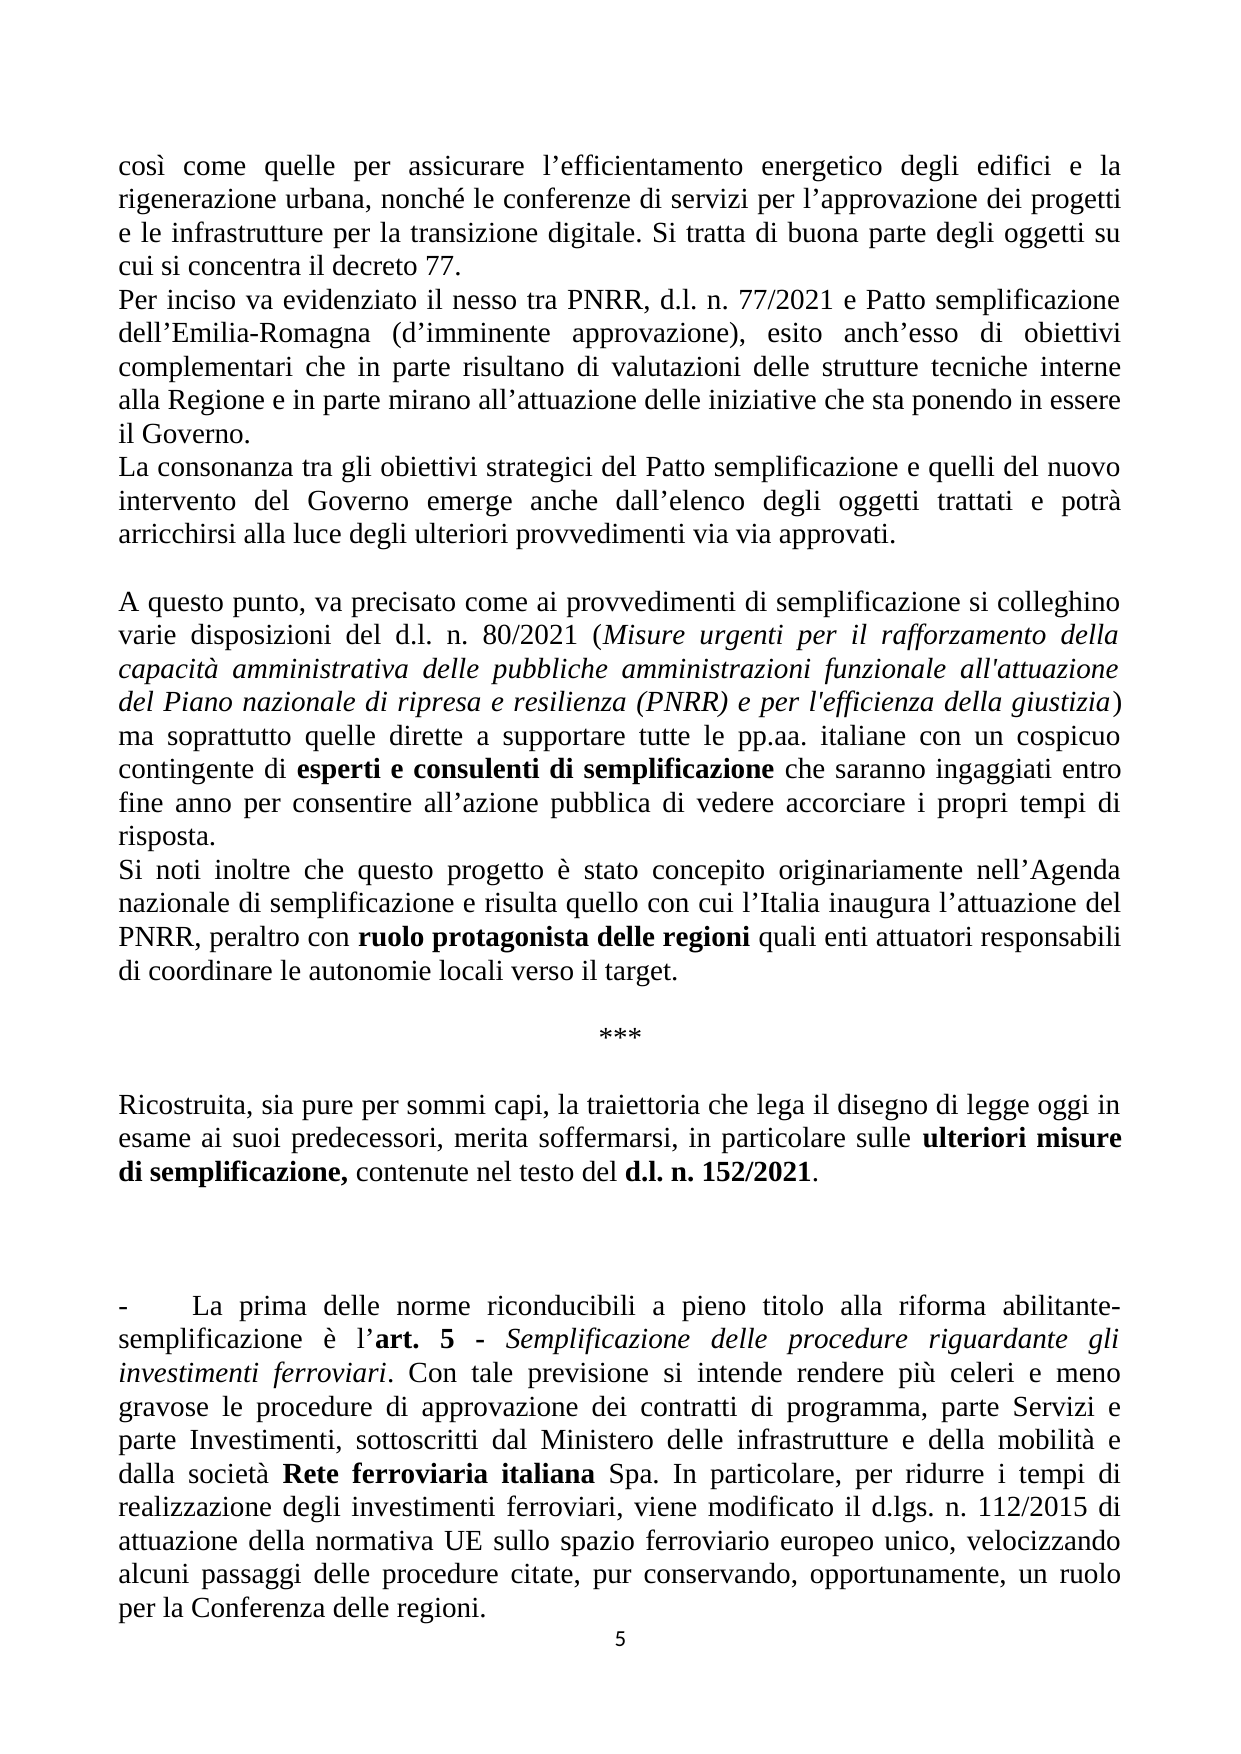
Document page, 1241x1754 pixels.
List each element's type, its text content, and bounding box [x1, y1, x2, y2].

text A questo punto, va precisato come ai provvedimenti di semplificazione si colleghino varie disposizioni del d.l. n. 80/2021 (Misure urgenti per il rafforzamento della capacità amministrativa delle pubbliche amministrazioni funzionale all'attuazione del Piano nazionale di ripresa e resilienza (PNRR) e per l'efficienza della giustizia) ma soprattutto quelle dirette a supportare tutte le pp.aa. italiane con un cospicuo contingente di esperti e consulenti di semplificazione che saranno ingaggiati entro fine anno per consentire all’azione pubblica di vedere accorciare i propri tempi di risposta. [118, 584, 1122, 852]
text Si noti inoltre che questo progetto è stato concepito originariamente nell’Agenda nazionale di semplificazione e risulta quello con cui l’Italia inaugura l’attuazione del PNRR, peraltro con ruolo protagonista delle regioni quali enti attuatori responsabili di coordinare le autonomie locali verso il target. [118, 852, 1122, 986]
text *** [118, 1020, 1122, 1053]
list La prima delle norme riconducibili a pieno titolo alla riforma abilitante-semplificazione è l’art. 5 - Semplificazione delle procedure riguardante gli investimenti ferroviari. Con tale previsione si intende rendere più celeri e meno gravose le procedure di approvazione dei contratti di programma, parte Servizi e parte Investimenti, sottoscritti dal Ministero delle infrastrutture e della mobilità e dalla società Rete ferroviaria italiana Spa. In particolare, per ridurre i tempi di realizzazione degli investimenti ferroviari, viene modificato il d.lgs. n. 112/2015 di attuazione della normativa UE sullo spazio ferroviario europeo unico, velocizzando alcuni passaggi delle procedure citate, pur conservando, opportunamente, un ruolo per la Conferenza delle regioni. [118, 1288, 1122, 1623]
text La consonanza tra gli obiettivi strategici del Patto semplificazione e quelli del nuovo intervento del Governo emerge anche dall’elenco degli oggetti trattati e potrà arricchirsi alla luce degli ulteriori provvedimenti via via approvati. [118, 449, 1122, 550]
text Per inciso va evidenziato il nesso tra PNRR, d.l. n. 77/2021 e Patto semplificazione dell’Emilia-Romagna (d’imminente approvazione), esito anch’esso di obiettivi complementari che in parte risultano di valutazioni delle strutture tecniche interne alla Regione e in parte mirano all’attuazione delle iniziative che sta ponendo in essere il Governo. [118, 282, 1122, 449]
text Ricostruita, sia pure per sommi capi, la traiettoria che lega il disegno di legge oggi in esame ai suoi predecessori, merita soffermarsi, in particolare sulle ulteriori misure di semplificazione, contenute nel testo del d.l. n. 152/2021. [118, 1087, 1122, 1187]
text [118, 148, 1122, 282]
